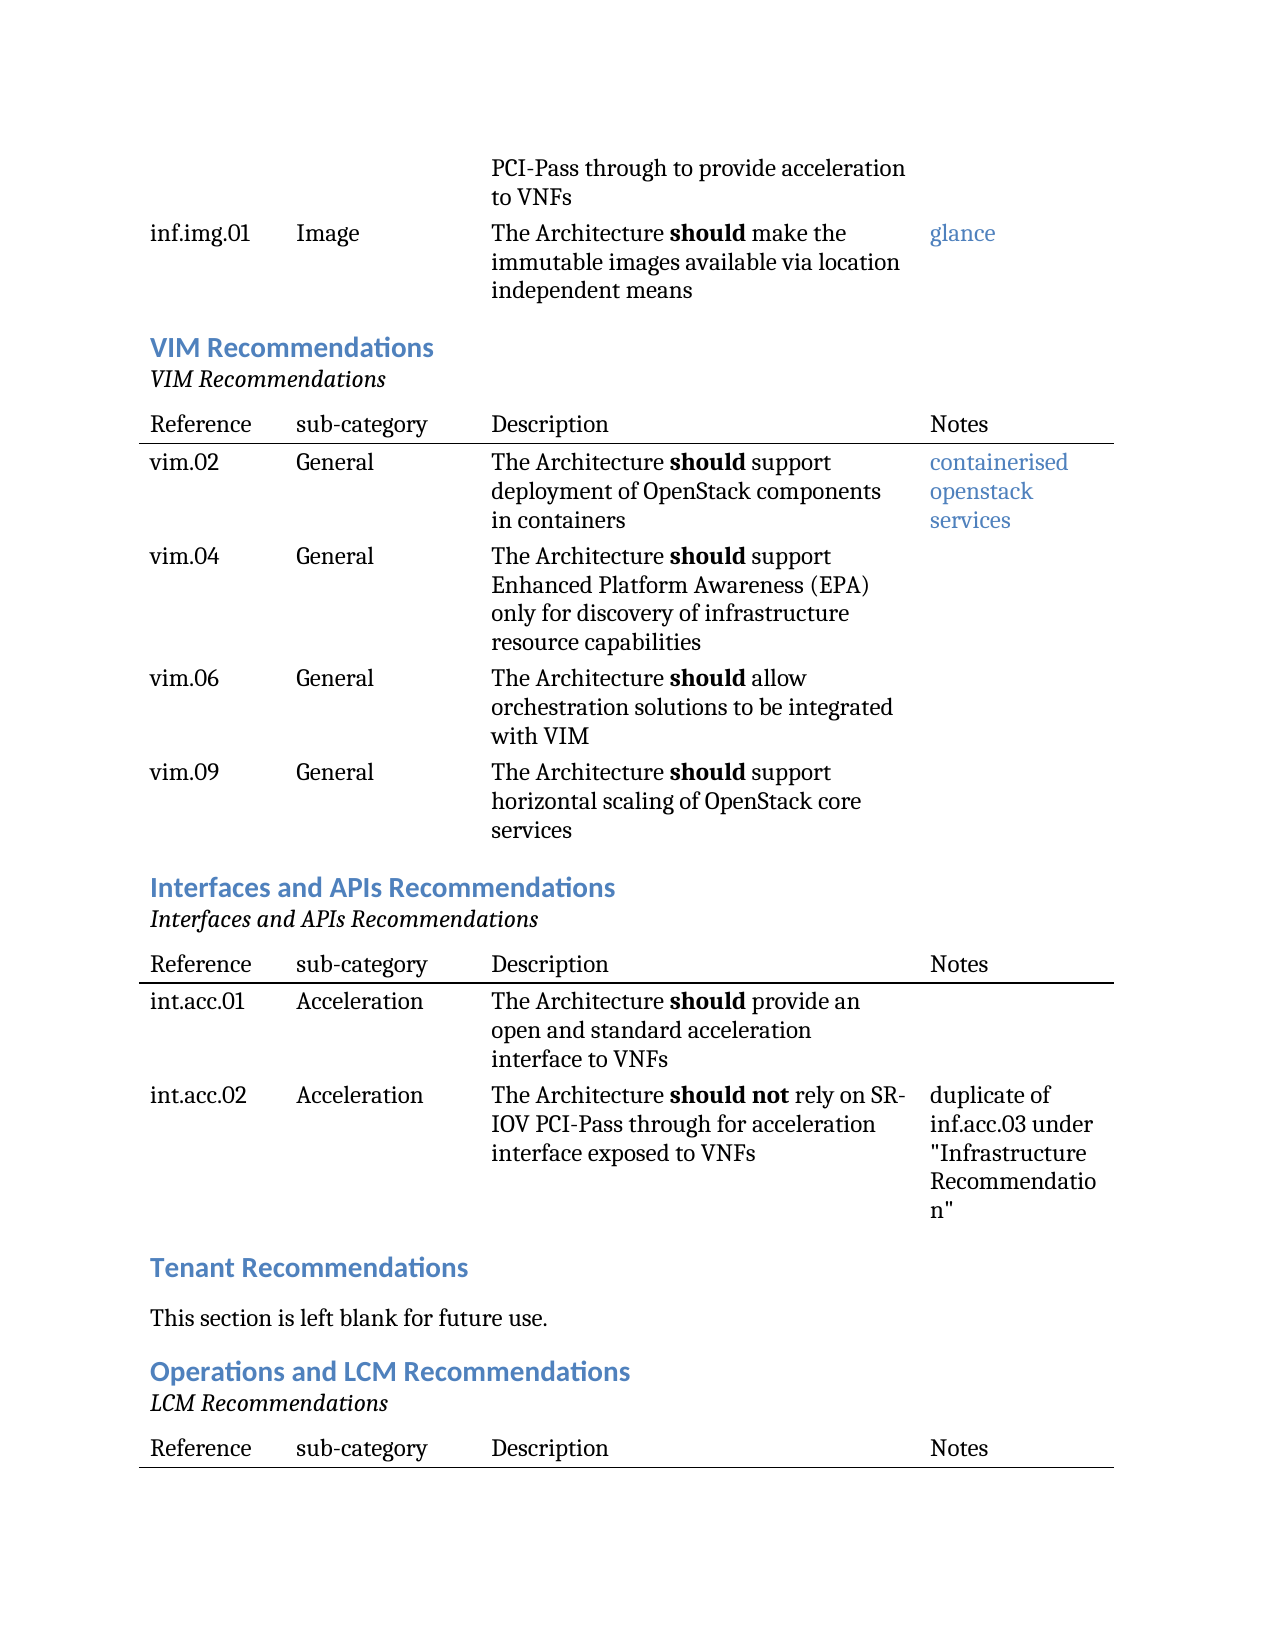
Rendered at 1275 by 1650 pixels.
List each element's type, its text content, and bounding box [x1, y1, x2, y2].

text Interfaces and APIs Recommendations [150, 904, 1125, 933]
text LCM Recommendations [150, 1389, 1125, 1418]
subtitle Interfaces and APIs Recommendations [150, 869, 1125, 904]
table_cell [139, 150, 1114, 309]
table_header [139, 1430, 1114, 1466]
text VIM Recommendations [150, 365, 1125, 394]
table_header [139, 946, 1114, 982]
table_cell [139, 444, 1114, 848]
subtitle Operations and LCM Recommendations [150, 1353, 1125, 1389]
subtitle Tenant Recommendations [150, 1249, 1125, 1285]
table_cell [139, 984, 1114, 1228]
text This section is left blank for future use. [150, 1304, 1125, 1332]
subtitle VIM Recommendations [150, 329, 1125, 365]
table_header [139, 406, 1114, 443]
